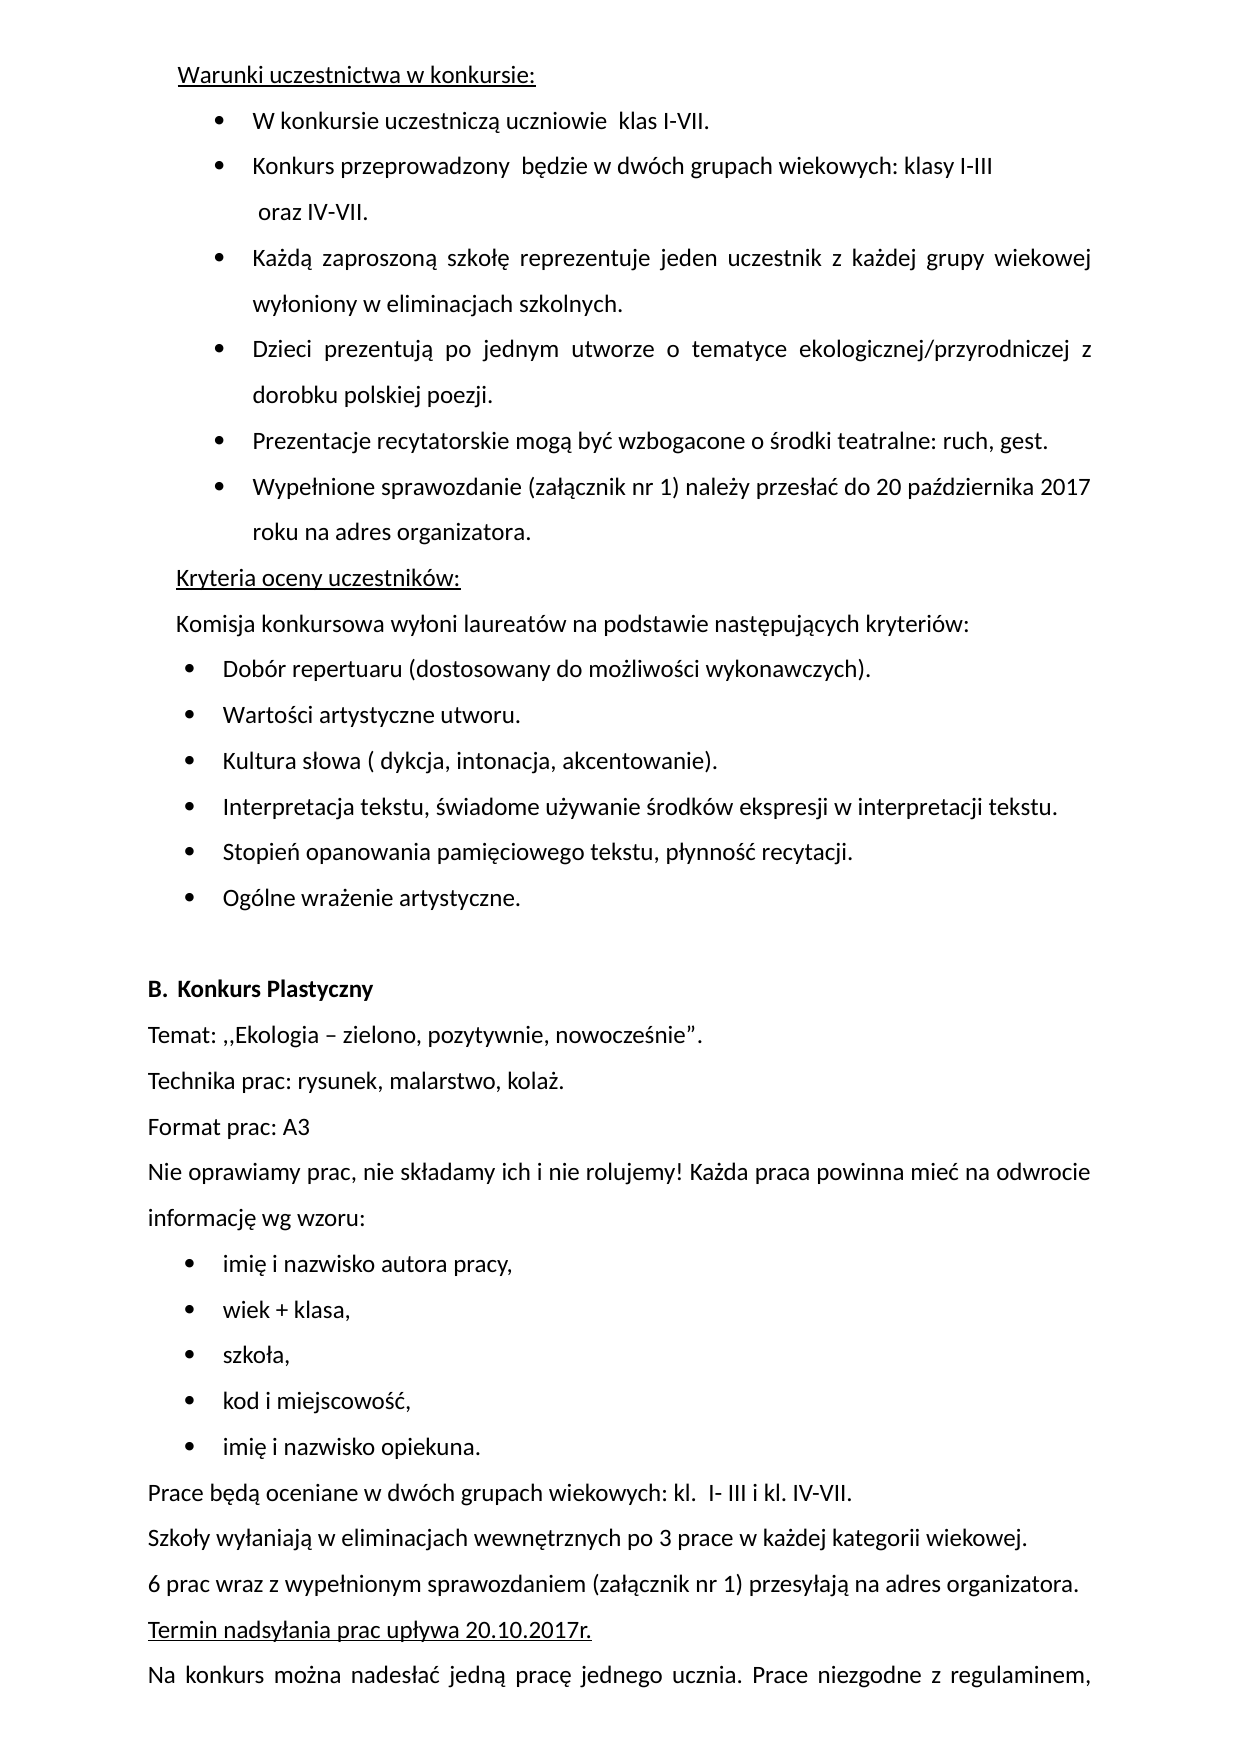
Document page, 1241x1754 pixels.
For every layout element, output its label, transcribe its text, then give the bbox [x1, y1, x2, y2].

list Wypełnione sprawozdanie (załącznik nr 1) należy przesłać do 20 października 2017 roku na adres organizatora. [215, 471, 1092, 547]
list W konkursie uczestniczą uczniowie klas I-VII. [215, 105, 1092, 135]
text Prace będą oceniane w dwóch grupach wiekowych: kl. I- III i kl. IV-VII. [148, 1477, 1092, 1507]
list Dobór repertuaru (dostosowany do możliwości wykonawczych). [185, 653, 1092, 684]
text Kryteria oceny uczestników: [148, 562, 1092, 593]
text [148, 1659, 1092, 1690]
text Nie oprawiamy prac, nie składamy ich i nie rolujemy! Każda praca powinna mieć na odwrocie informację wg wzoru: [148, 1157, 1092, 1233]
list imię i nazwisko autora pracy, [185, 1248, 1092, 1278]
text Komisja konkursowa wyłoni laureatów na podstawie następujących kryteriów: [148, 608, 1092, 638]
list szkoła, [185, 1339, 1092, 1370]
text Format prac: A3 [148, 1111, 1092, 1141]
text oraz IV-VII. [252, 196, 1092, 227]
list Konkurs przeprowadzony będzie w dwóch grupach wiekowych: klasy I-III [215, 151, 1092, 181]
text Temat: ,,Ekologia – zielono, pozytywnie, nowocześnie”. [148, 1019, 1092, 1050]
list Konkurs Plastyczny [148, 974, 1092, 1004]
list wiek + klasa, [185, 1294, 1092, 1324]
list imię i nazwisko opiekuna. [185, 1431, 1092, 1461]
list Kultura słowa ( dykcja, intonacja, akcentowanie). [185, 745, 1092, 776]
list Każdą zaproszoną szkołę reprezentuje jeden uczestnik z każdej grupy wiekowej wyłoniony w eliminacjach szkolnych. [215, 242, 1092, 318]
text Termin nadsyłania prac upływa 20.10.2017r. [148, 1614, 1092, 1644]
list Stopień opanowania pamięciowego tekstu, płynność recytacji. [185, 836, 1092, 867]
text Szkoły wyłaniają w eliminacjach wewnętrznych po 3 prace w każdej kategorii wiekowej. [148, 1522, 1092, 1553]
list Ogólne wrażenie artystyczne. [185, 882, 1092, 913]
list Interpretacja tekstu, świadome używanie środków ekspresji w interpretacji tekstu. [185, 791, 1092, 821]
list Wartości artystyczne utworu. [185, 699, 1092, 730]
list kod i miejscowość, [185, 1385, 1092, 1416]
text 6 prac wraz z wypełnionym sprawozdaniem (załącznik nr 1) przesyłają na adres organizatora. [148, 1568, 1092, 1599]
list Dzieci prezentują po jednym utworze o tematyce ekologicznej/przyrodniczej z dorobku polskiej poezji. [215, 333, 1092, 410]
list Prezentacje recytatorskie mogą być wzbogacone o środki teatralne: ruch, gest. [215, 425, 1092, 455]
text Warunki uczestnictwa w konkursie: [177, 59, 1092, 89]
text Technika prac: rysunek, malarstwo, kolaż. [148, 1065, 1092, 1096]
